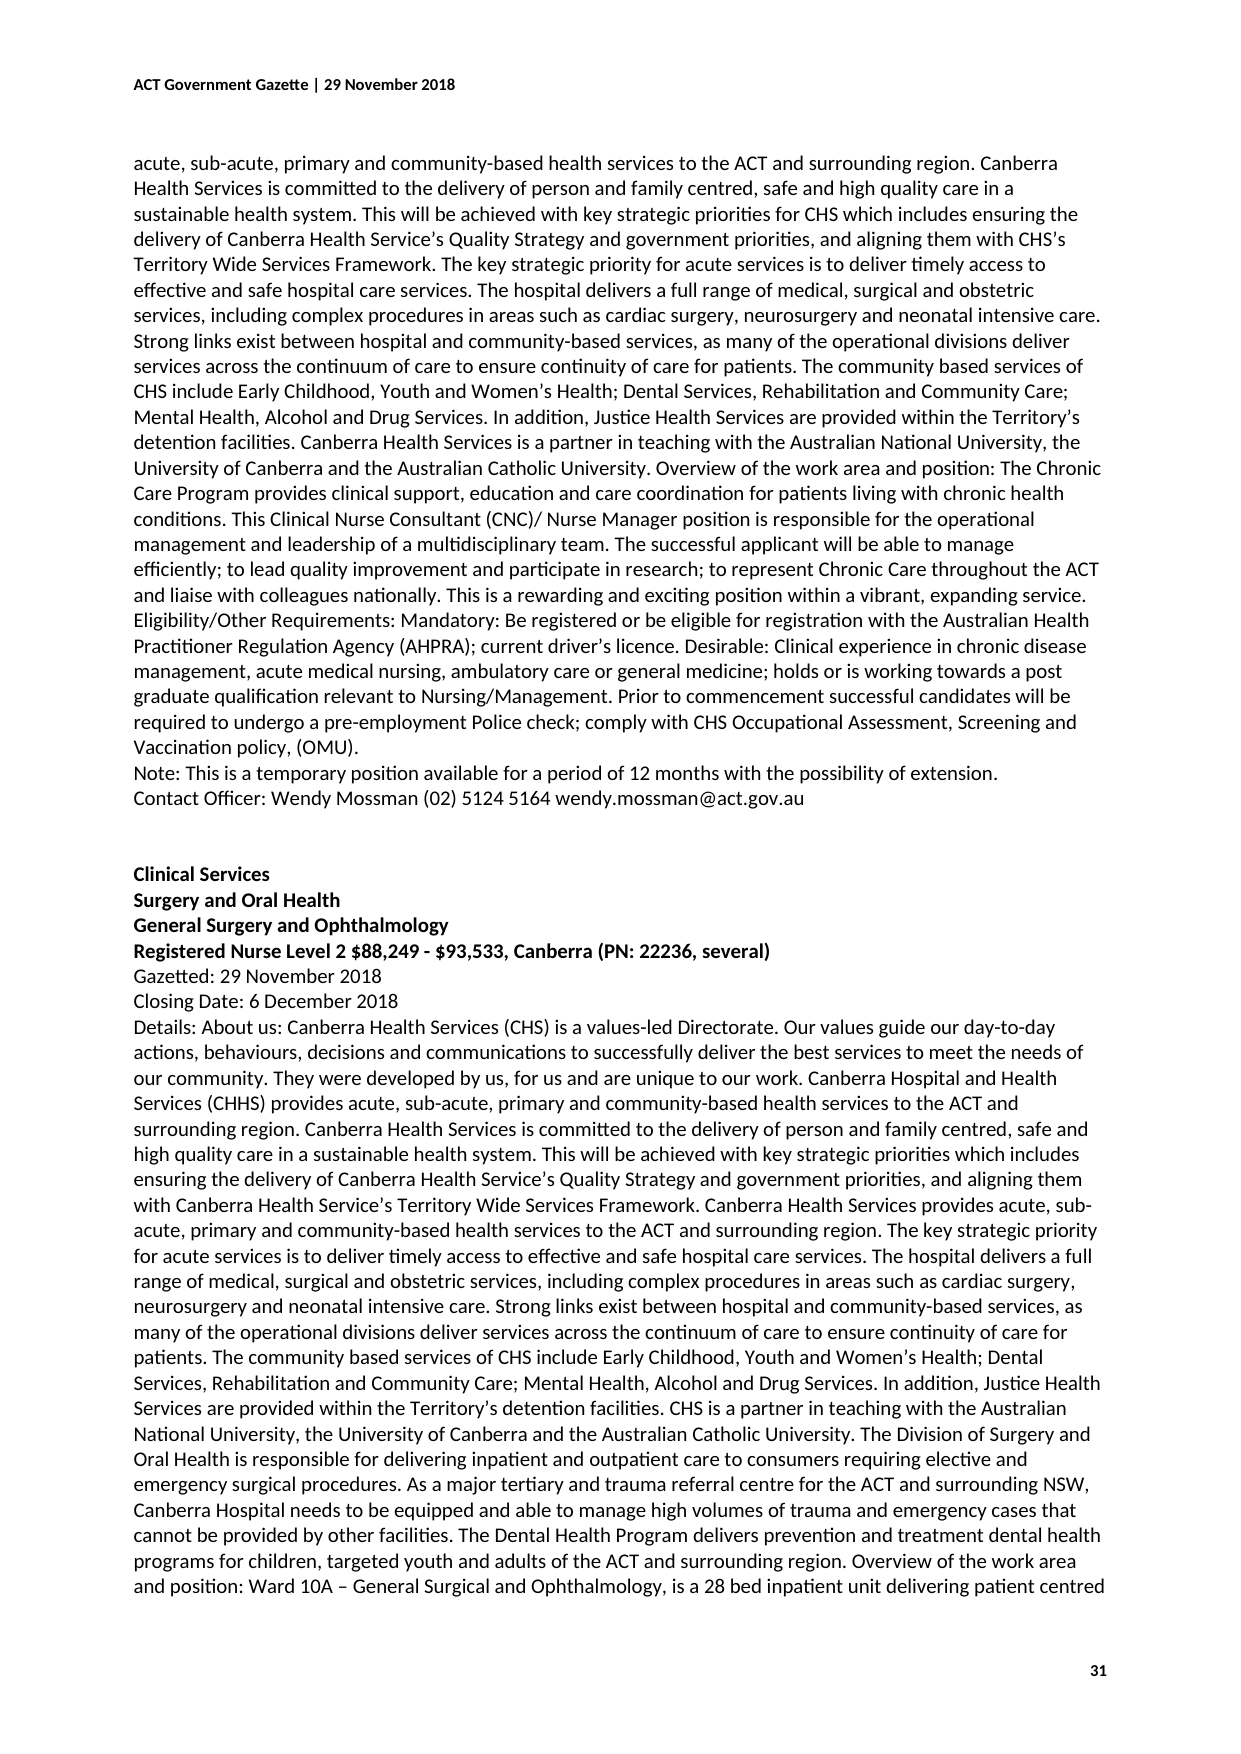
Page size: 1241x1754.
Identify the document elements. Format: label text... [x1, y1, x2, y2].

text General Surgery and Ophthalmology [133, 912, 1107, 938]
text Closing Date: 6 December 2018 [133, 989, 1107, 1014]
text Gazetted: 29 November 2018 [133, 963, 1107, 989]
text Contact Officer: Wendy Mossman (02) 5124 5164 wendy.mossman@act.gov.au [133, 785, 1107, 811]
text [133, 150, 1107, 607]
text Surgery and Oral Health [133, 887, 1107, 912]
text Registered Nurse Level 2 $88,249 - $93,533, Canberra (PN: 22236, several) [133, 938, 1107, 963]
text Clinical Services [133, 862, 1107, 887]
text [133, 1014, 1107, 1599]
text Eligibility/Other Requirements: Mandatory: Be registered or be eligible for registration with the Australian Health Practitioner Regulation Agency (AHPRA); current driver’s licence. Desirable: Clinical experience in chronic disease management, acute medical nursing, ambulatory care or general medicine; holds or is working towards a post graduate qualification relevant to Nursing/Management. Prior to commencement successful candidates will be required to undergo a pre-employment Police check; comply with CHS Occupational Assessment, Screening and Vaccination policy, (OMU). [133, 607, 1107, 760]
text Note: This is a temporary position available for a period of 12 months with the possibility of extension. [133, 760, 1107, 785]
